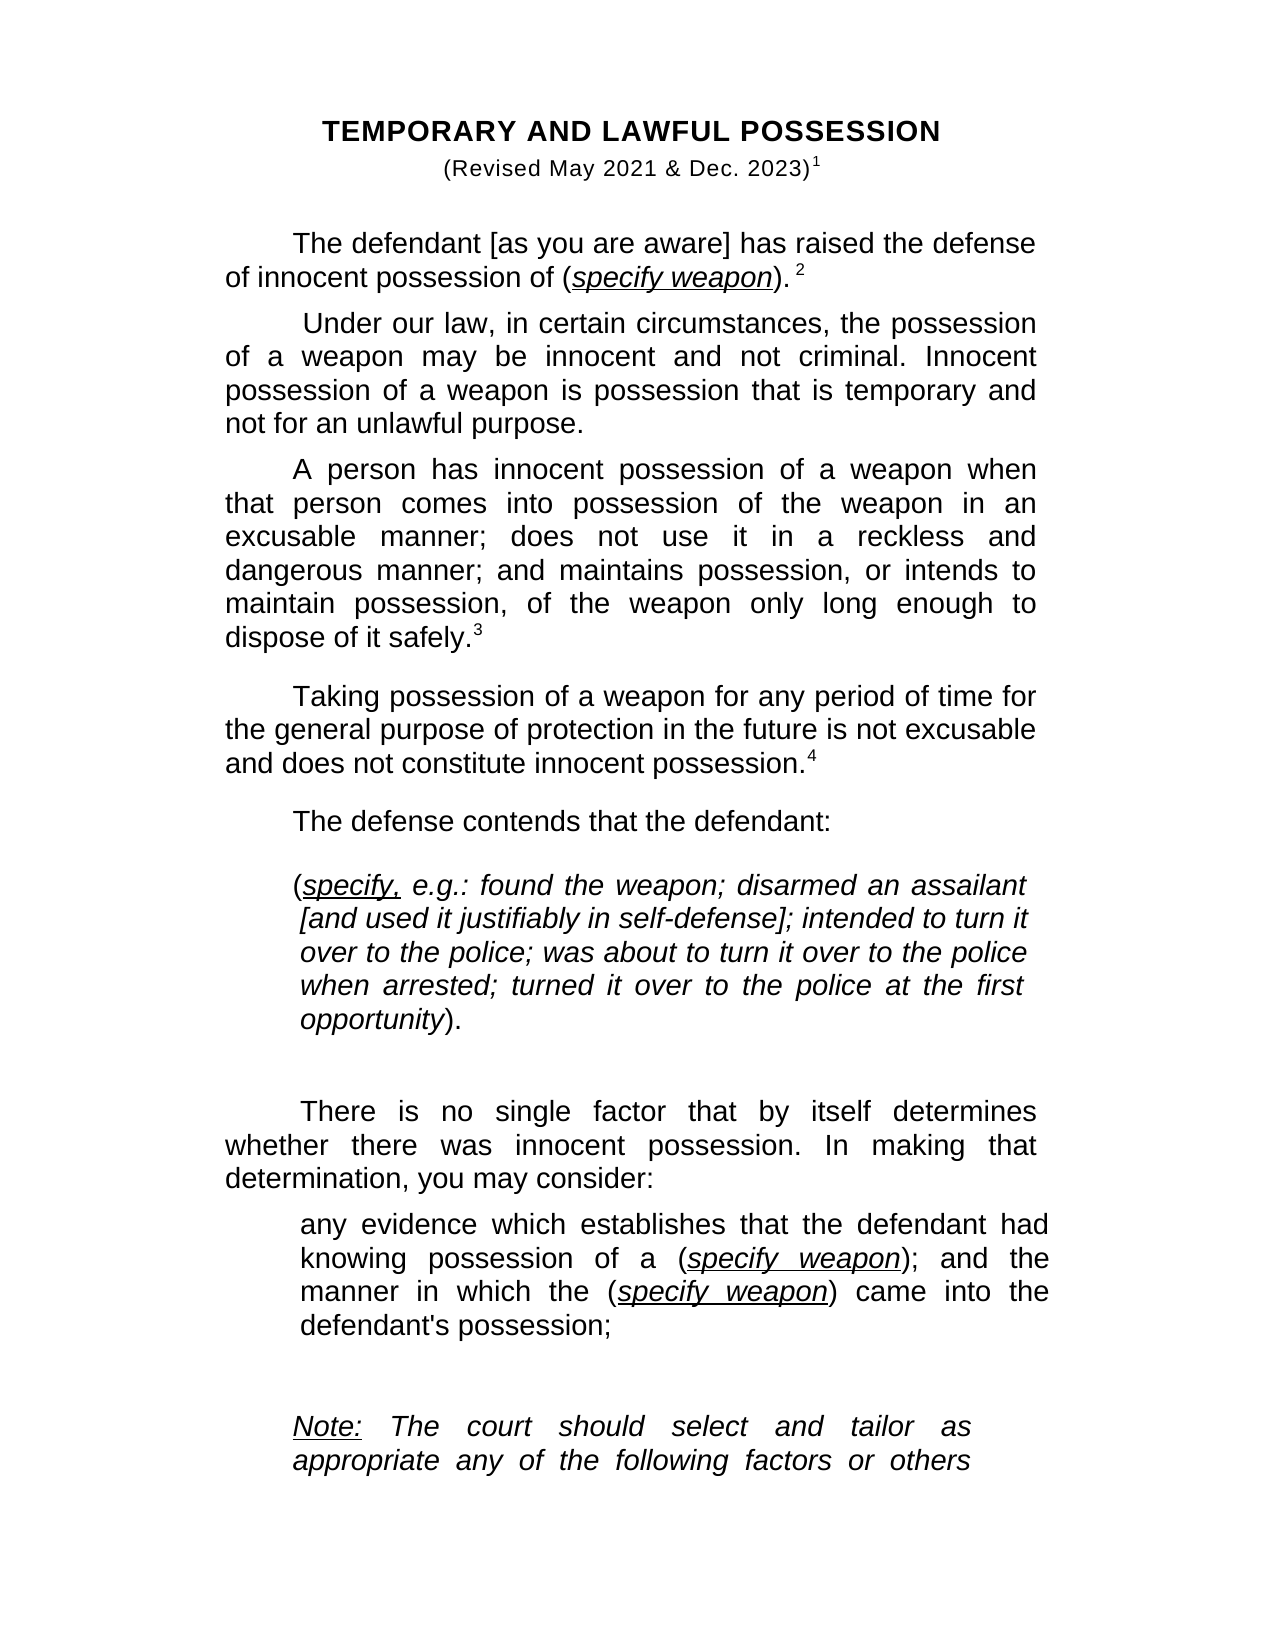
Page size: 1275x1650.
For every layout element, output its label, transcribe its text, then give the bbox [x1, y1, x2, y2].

text A person has innocent possession of a weapon when that person comes into possession of the weapon in an excusable manner; does not use it in a reckless and dangerous manner; and maintains possession, or intends to maintain possession, of the weapon only long enough to dispose of it safely. [225, 452, 1038, 653]
text The defense contends that the defendant: [225, 804, 1038, 838]
text any evidence which establishes that the defendant had knowing possession of a (specify weapon); and the manner in which the (specify weapon) came into the defendant's possession; [300, 1207, 1050, 1341]
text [292, 1409, 975, 1477]
text (Revised May 2021 & Dec. 2023) [225, 153, 1038, 182]
text There is no single factor that by itself determines whether there was innocent possession. In making that determination, you may consider: [225, 1094, 1038, 1194]
text TEMPORARY AND LAWFUL POSSESSION [225, 114, 1038, 147]
text (specify, e.g.: found the weapon; disarmed an assailant [and used it justifiably in self-defense]; intended to turn it over to the police; was about to turn it over to the police when arrested; turned it over to the police at the first opportunity). [225, 868, 1038, 1035]
text Under our law, in certain circumstances, the possession of a weapon may be innocent and not criminal. Innocent possession of a weapon is possession that is temporary and not for an unlawful purpose. [225, 306, 1038, 440]
text The defendant [as you are aware] has raised the defense of innocent possession of (specify weapon). [225, 226, 1038, 293]
text Taking possession of a weapon for any period of time for the general purpose of protection in the future is not excusable and does not constitute innocent possession. [225, 678, 1038, 779]
